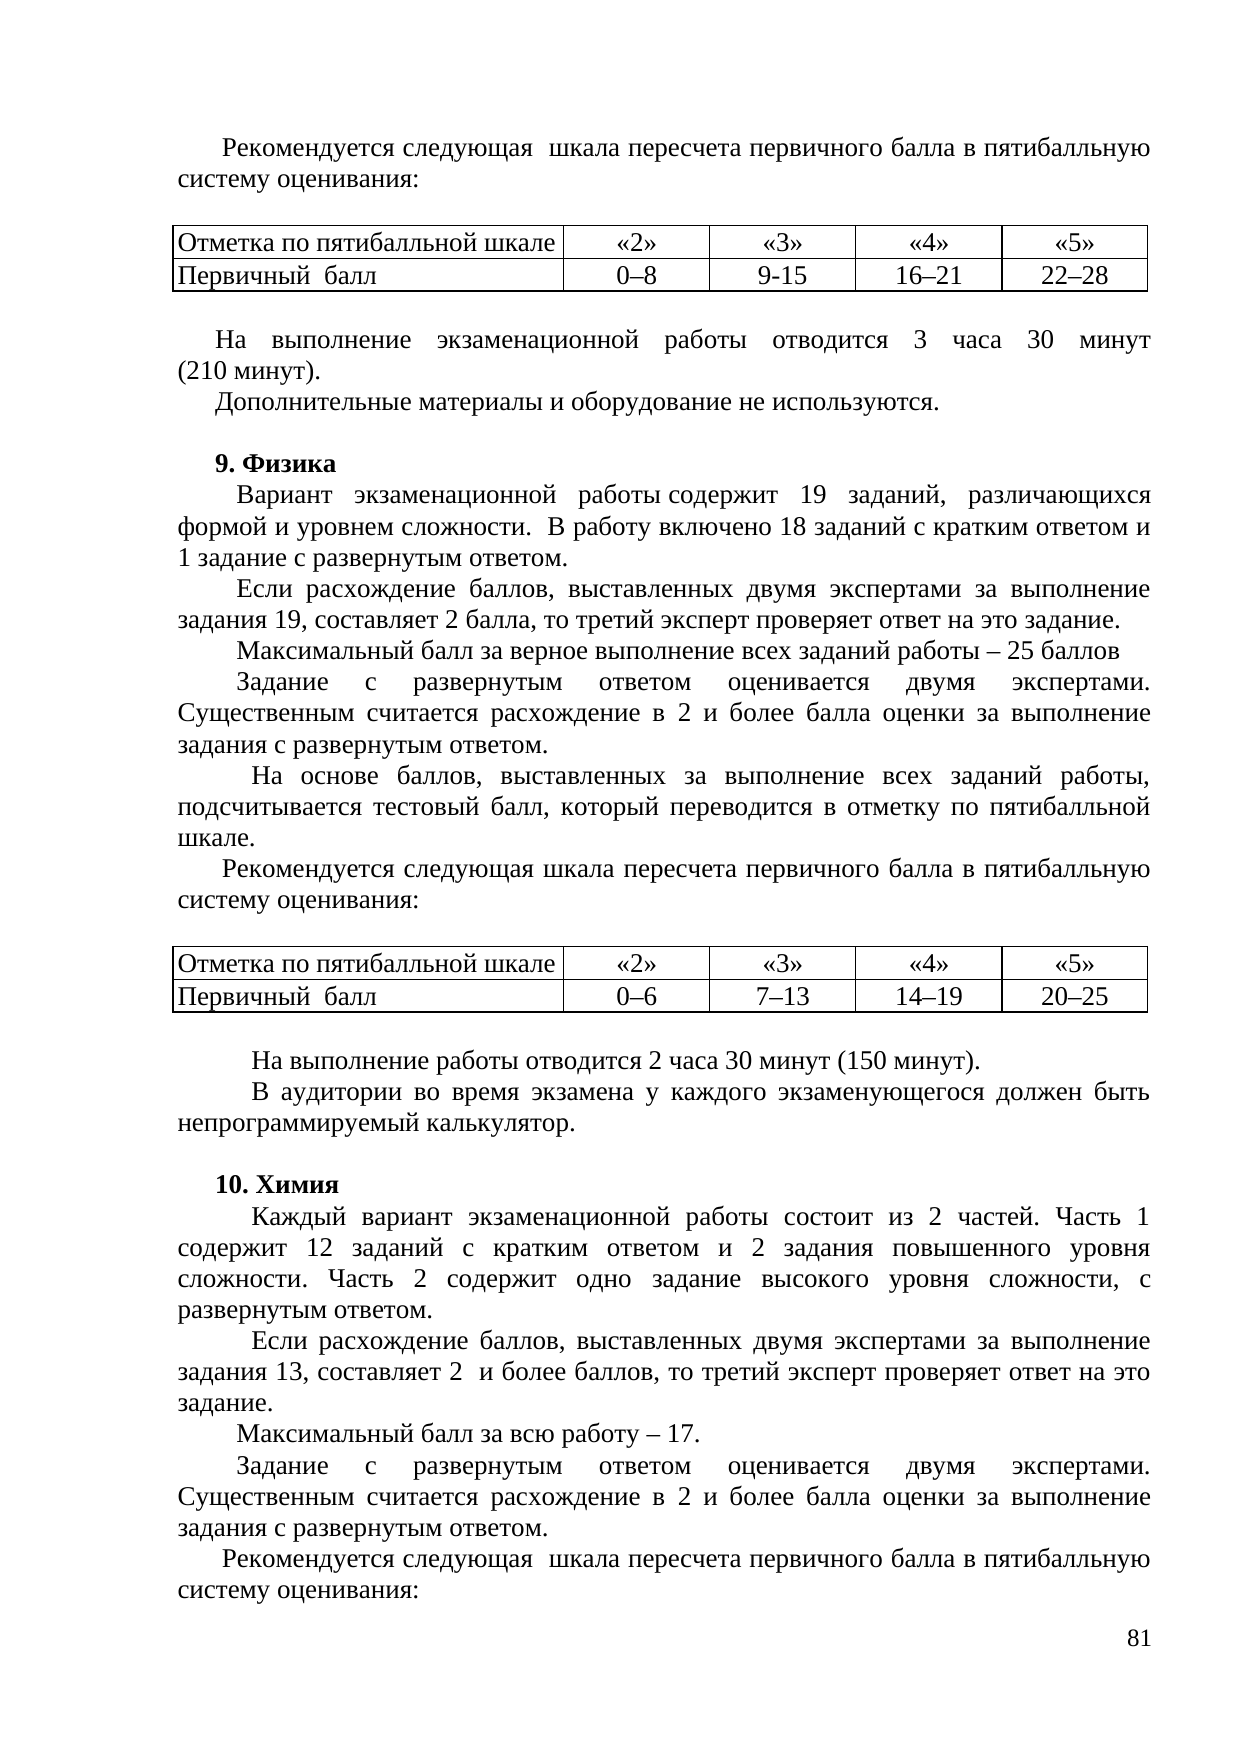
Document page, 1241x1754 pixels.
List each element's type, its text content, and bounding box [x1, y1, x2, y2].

text Максимальный балл за всю работу – 17. [177, 1418, 1152, 1449]
text Вариант экзаменационной работы содержит 19 заданий, различающихся формой и уровнем сложности. В работу включено 18 заданий с кратким ответом и 1 задание с развернутым ответом. [177, 478, 1152, 572]
table_cell 0–6 [564, 980, 709, 1011]
table_cell Первичный балл [174, 980, 563, 1011]
table_header Отметка по пятибалльной шкале [174, 226, 563, 257]
text Рекомендуется следующая шкала пересчета первичного балла в пятибалльную систему оценивания: [177, 1542, 1152, 1604]
table_cell 9-15 [710, 259, 855, 290]
text На основе баллов, выставленных за выполнение всех заданий работы, подсчитывается тестовый балл, который переводится в отметку по пятибалльной шкале. [177, 759, 1152, 852]
table_header «3» [710, 947, 855, 978]
text Задание с развернутым ответом оценивается двумя экспертами. Существенным считается расхождение в 2 и более балла оценки за выполнение задания с развернутым ответом. [177, 665, 1152, 759]
table_cell 22–28 [1003, 259, 1147, 290]
table_header «4» [856, 226, 1001, 257]
table_header «3» [710, 226, 855, 257]
text 9. Физика [215, 447, 1152, 478]
table_header Отметка по пятибалльной шкале [174, 947, 563, 978]
table_header «5» [1003, 947, 1147, 978]
table_cell 7–13 [710, 980, 855, 1011]
table_header «5» [1003, 226, 1147, 257]
text Если расхождение баллов, выставленных двумя экспертами за выполнение задания 13, составляет 2 и более баллов, то третий эксперт проверяет ответ на это задание. [177, 1324, 1152, 1418]
table_header «2» [564, 226, 709, 257]
table_cell 20–25 [1003, 980, 1147, 1011]
text 10. Химия [215, 1168, 1152, 1199]
text Задание с развернутым ответом оценивается двумя экспертами. Существенным считается расхождение в 2 и более балла оценки за выполнение задания с развернутым ответом. [177, 1449, 1152, 1542]
table_cell 0–8 [564, 259, 709, 290]
table_header «4» [856, 947, 1001, 978]
text В аудитории во время экзамена у каждого экзаменующегося должен быть непрограммируемый калькулятор. [177, 1075, 1152, 1137]
text Рекомендуется следующая шкала пересчета первичного балла в пятибалльную систему оценивания: [177, 852, 1152, 914]
text Если расхождение баллов, выставленных двумя экспертами за выполнение задания 19, составляет 2 балла, то третий эксперт проверяет ответ на это задание. [177, 572, 1152, 634]
text Дополнительные материалы и оборудование не используются. [177, 385, 1152, 416]
table_cell Первичный балл [174, 259, 563, 290]
text Каждый вариант экзаменационной работы состоит из 2 частей. Часть 1 содержит 12 заданий с кратким ответом и 2 задания повышенного уровня сложности. Часть 2 содержит одно задание высокого уровня сложности, с развернутым ответом. [177, 1199, 1152, 1324]
text Рекомендуется следующая шкала пересчета первичного балла в пятибалльную систему оценивания: [177, 131, 1152, 193]
text На выполнение работы отводится 2 часа 30 минут (150 минут). [177, 1044, 1152, 1075]
table_header «2» [564, 947, 709, 978]
text На выполнение экзаменационной работы отводится 3 часа 30 минут (210 минут). [177, 323, 1152, 385]
table_cell 16–21 [856, 259, 1001, 290]
table_cell 14–19 [856, 980, 1001, 1011]
text Максимальный балл за верное выполнение всех заданий работы – 25 баллов [177, 634, 1152, 665]
